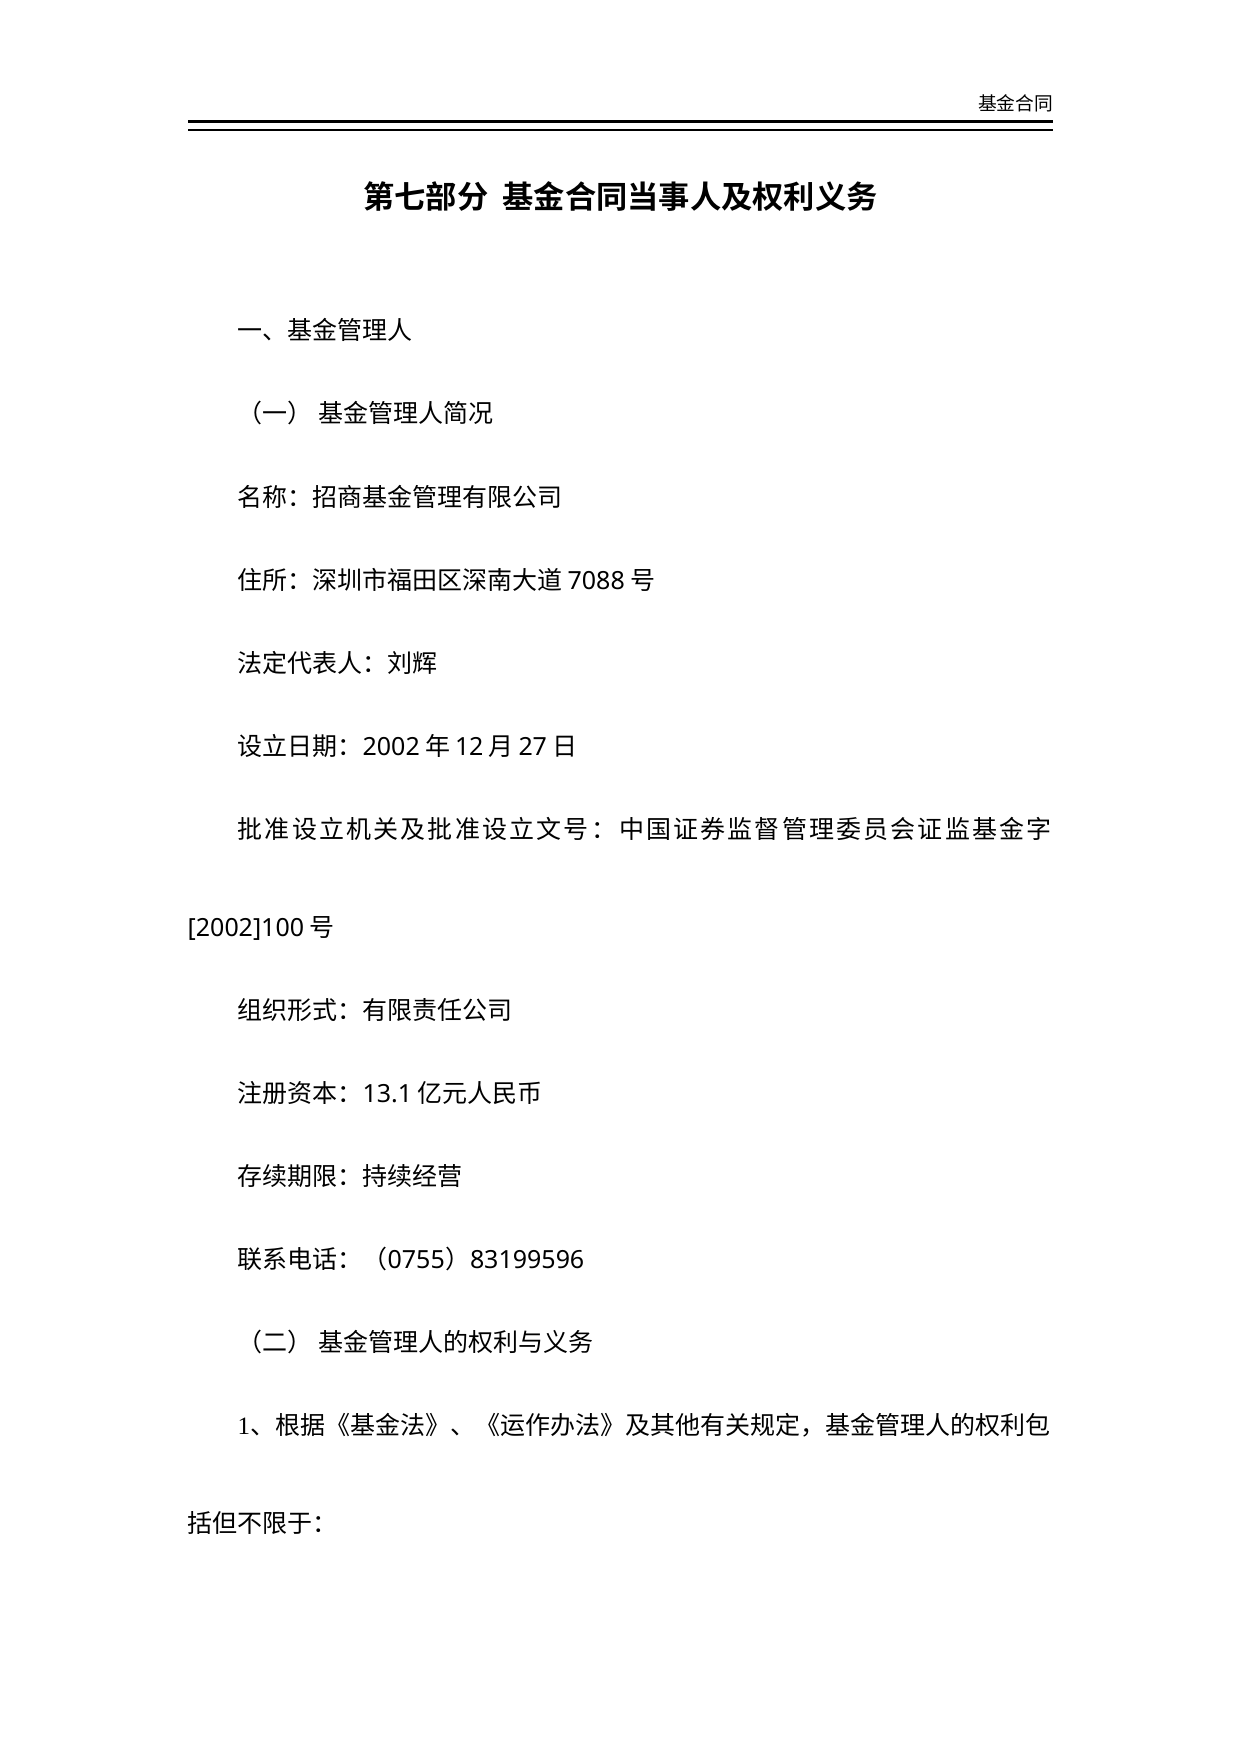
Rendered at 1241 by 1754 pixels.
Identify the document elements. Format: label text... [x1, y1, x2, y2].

text 联系电话：（0755）83199596 [187, 1225, 1053, 1290]
text 设立日期：2002年12月27日 [187, 712, 1053, 777]
subtitle 第七部分 基金合同当事人及权利义务 [187, 162, 1053, 227]
text （一） 基金管理人简况 [187, 379, 1053, 444]
text 法定代表人：刘辉 [187, 629, 1053, 694]
text （二） 基金管理人的权利与义务 [187, 1308, 1053, 1373]
text 住所：深圳市福田区深南大道7088号 [187, 546, 1053, 611]
text 名称：招商基金管理有限公司 [187, 463, 1053, 528]
text 注册资本：13.1亿元人民币 [187, 1059, 1053, 1124]
text 组织形式：有限责任公司 [187, 976, 1053, 1041]
text 存续期限：持续经营 [187, 1142, 1053, 1207]
text 批准设立机关及批准设立文号：中国证券监督管理委员会证监基金字[2002]100号 [187, 795, 1053, 958]
text 1、根据《基金法》、《运作办法》及其他有关规定，基金管理人的权利包括但不限于： [187, 1391, 1053, 1554]
text 一、基金管理人 [187, 296, 1053, 361]
